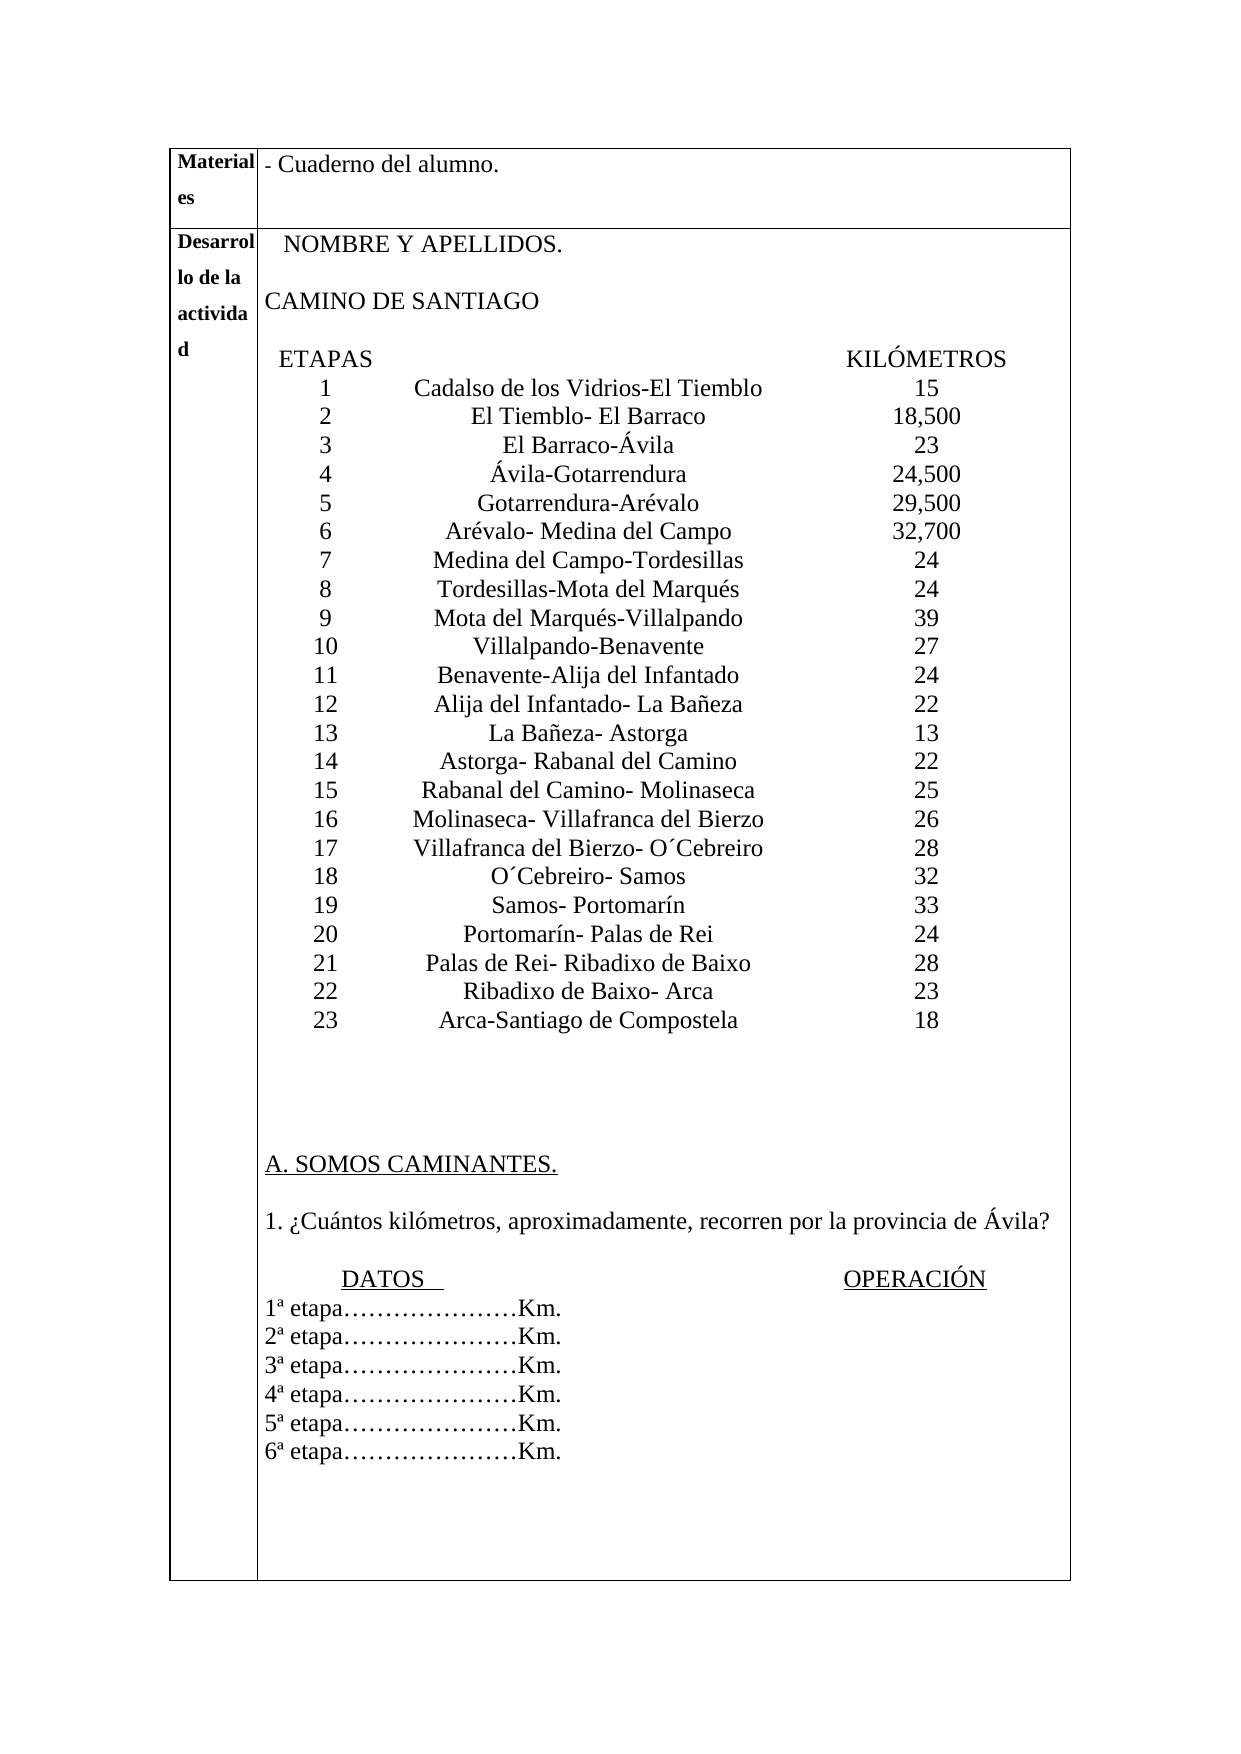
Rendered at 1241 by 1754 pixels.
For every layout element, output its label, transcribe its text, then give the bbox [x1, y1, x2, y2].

table_cell Materiales [171, 149, 257, 228]
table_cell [171, 229, 257, 1580]
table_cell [258, 229, 1070, 1580]
table_cell - Cuaderno del alumno. [258, 149, 1070, 228]
